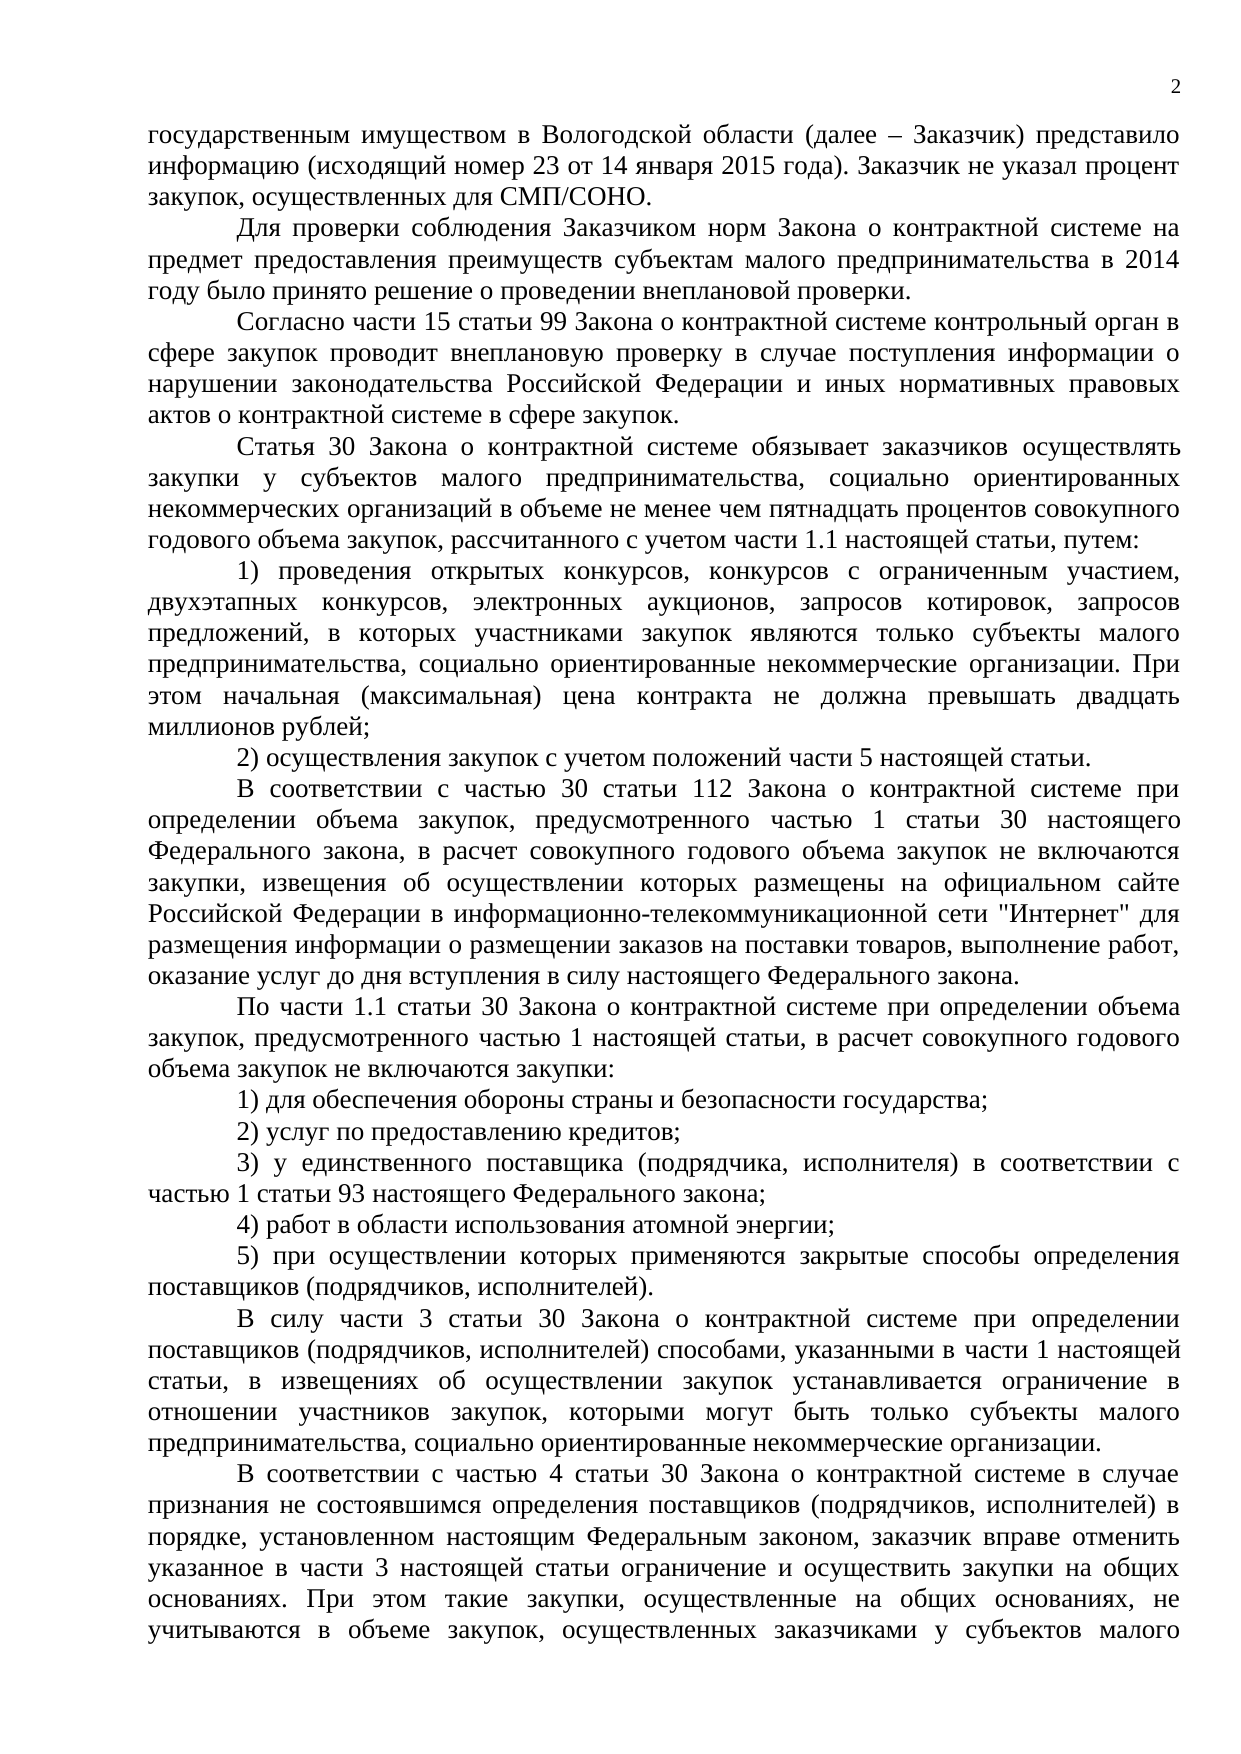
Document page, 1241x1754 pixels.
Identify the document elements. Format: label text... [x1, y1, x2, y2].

text 3) у единственного поставщика (подрядчика, исполнителя) в соответствии с частью 1 статьи 93 настоящего Федерального закона; [148, 1146, 1181, 1208]
text 5) при осуществлении которых применяются закрытые способы определения поставщиков (подрядчиков, исполнителей). [148, 1239, 1181, 1302]
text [148, 118, 1181, 212]
text Статья 30 Закона о контрактной системе обязывает заказчиков осуществлять закупки у субъектов малого предпринимательства, социально ориентированных некоммерческих организаций в объеме не менее чем пятнадцать процентов совокупного годового объема закупок, рассчитанного с учетом части 1.1 настоящей статьи, путем: [148, 429, 1181, 554]
text 2) услуг по предоставлению кредитов; [148, 1115, 1181, 1146]
text Согласно части 15 статьи 99 Закона о контрактной системе контрольный орган в сфере закупок проводит внеплановую проверку в случае поступления информации о нарушении законодательства Российской Федерации и иных нормативных правовых актов о контрактной системе в сфере закупок. [148, 305, 1181, 429]
text По части 1.1 статьи 30 Закона о контрактной системе при определении объема закупок, предусмотренного частью 1 настоящей статьи, в расчет совокупного годового объема закупок не включаются закупки: [148, 990, 1181, 1084]
text Для проверки соблюдения Заказчиком норм Закона о контрактной системе на предмет предоставления преимуществ субъектам малого предпринимательства в 2014 году было принято решение о проведении внеплановой проверки. [148, 212, 1181, 305]
text 4) работ в области использования атомной энергии; [148, 1208, 1181, 1239]
text В силу части 3 статьи 30 Закона о контрактной системе при определении поставщиков (подрядчиков, исполнителей) способами, указанными в части 1 настоящей статьи, в извещениях об осуществлении закупок устанавливается ограничение в отношении участников закупок, которыми могут быть только субъекты малого предпринимательства, социально ориентированные некоммерческие организации. [148, 1302, 1181, 1457]
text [148, 1457, 1181, 1644]
text 1) проведения открытых конкурсов, конкурсов с ограниченным участием, двухэтапных конкурсов, электронных аукционов, запросов котировок, запросов предложений, в которых участниками закупок являются только субъекты малого предпринимательства, социально ориентированные некоммерческие организации. При этом начальная (максимальная) цена контракта не должна превышать двадцать миллионов рублей; [148, 554, 1181, 741]
text В соответствии с частью 30 статьи 112 Закона о контрактной системе при определении объема закупок, предусмотренного частью 1 статьи 30 настоящего Федерального закона, в расчет совокупного годового объема закупок не включаются закупки, извещения об осуществлении которых размещены на официальном сайте Российской Федерации в информационно-телекоммуникационной сети "Интернет" для размещения информации о размещении заказов на поставки товаров, выполнение работ, оказание услуг до дня вступления в силу настоящего Федерального закона. [148, 772, 1181, 990]
text 1) для обеспечения обороны страны и безопасности государства; [148, 1084, 1181, 1115]
text 2) осуществления закупок с учетом положений части 5 настоящей статьи. [148, 741, 1181, 772]
